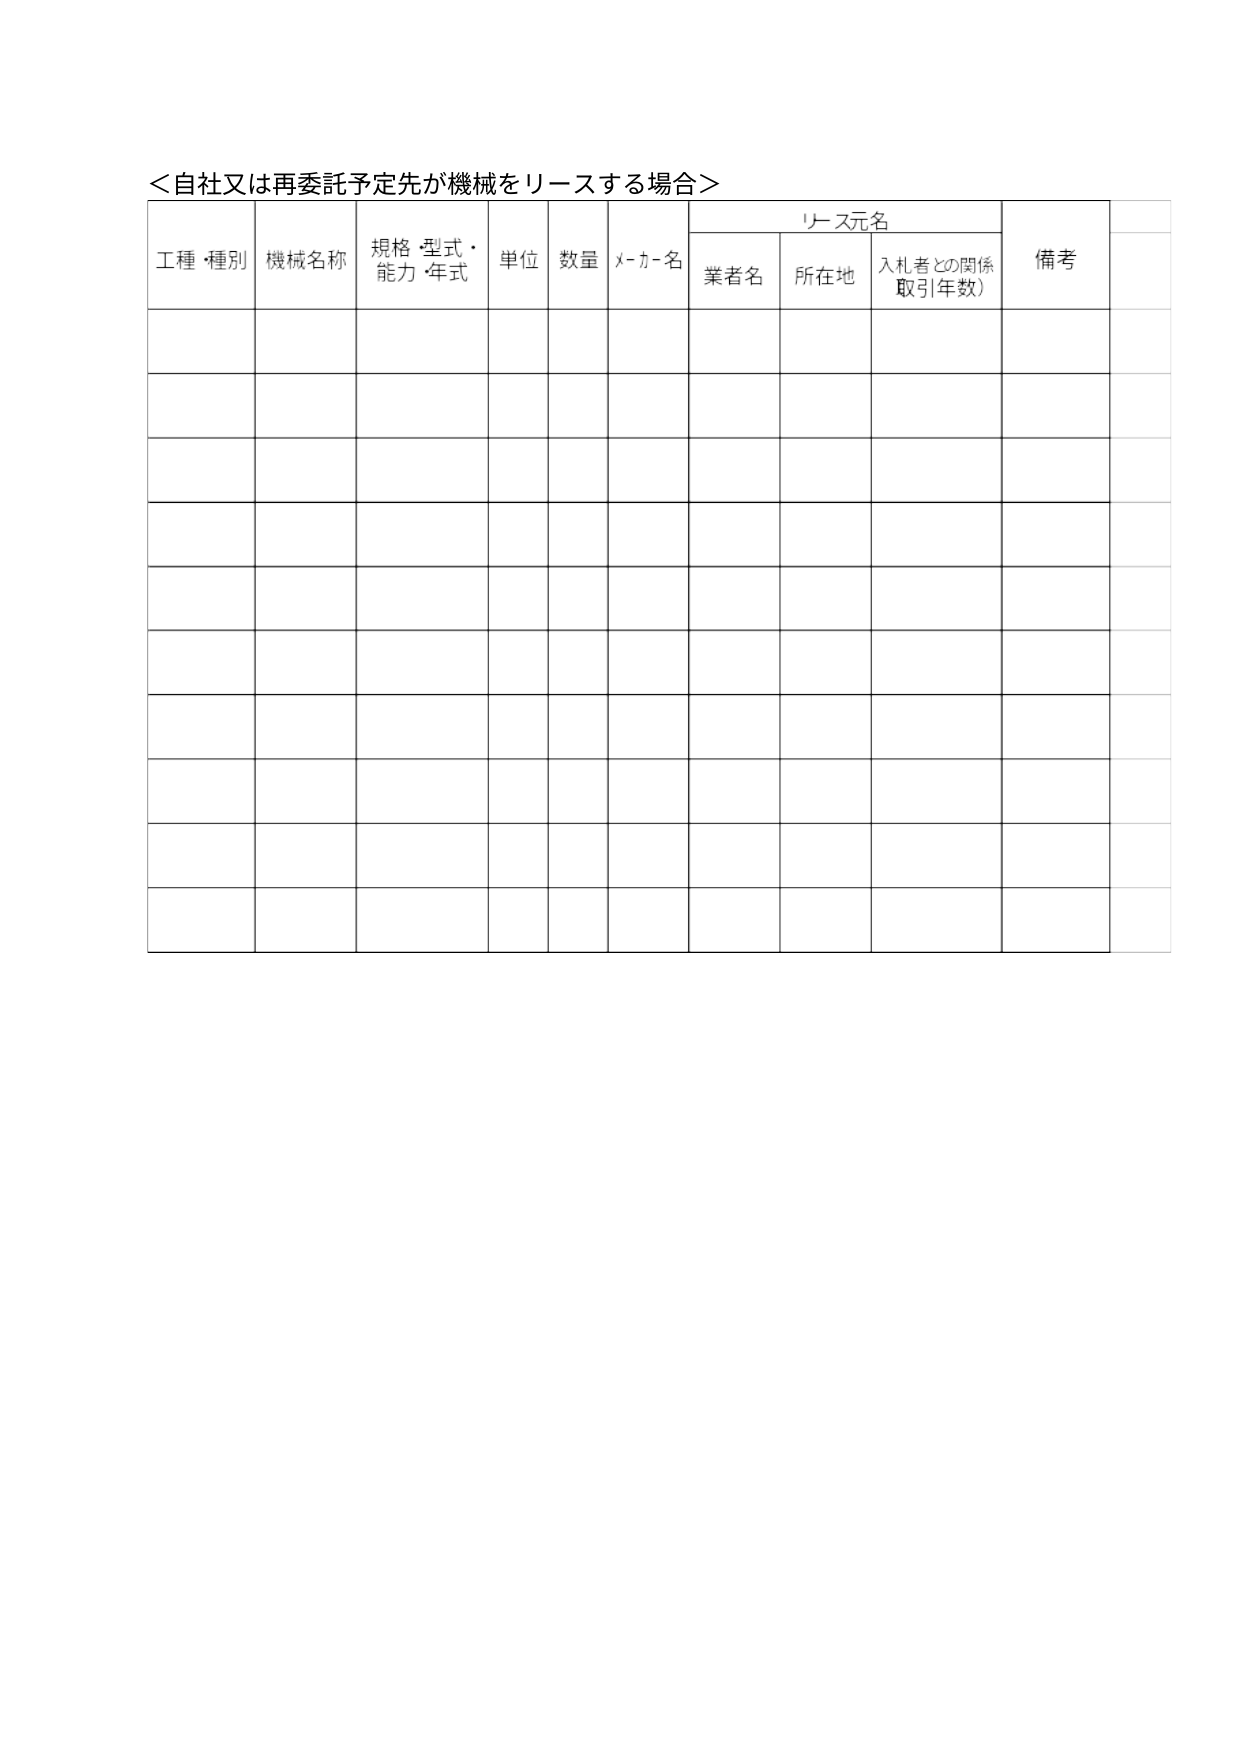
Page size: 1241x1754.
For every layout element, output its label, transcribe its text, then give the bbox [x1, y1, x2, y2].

text ＜自社又は再委託予定先が機械をリースする場合＞ [148, 164, 1092, 200]
